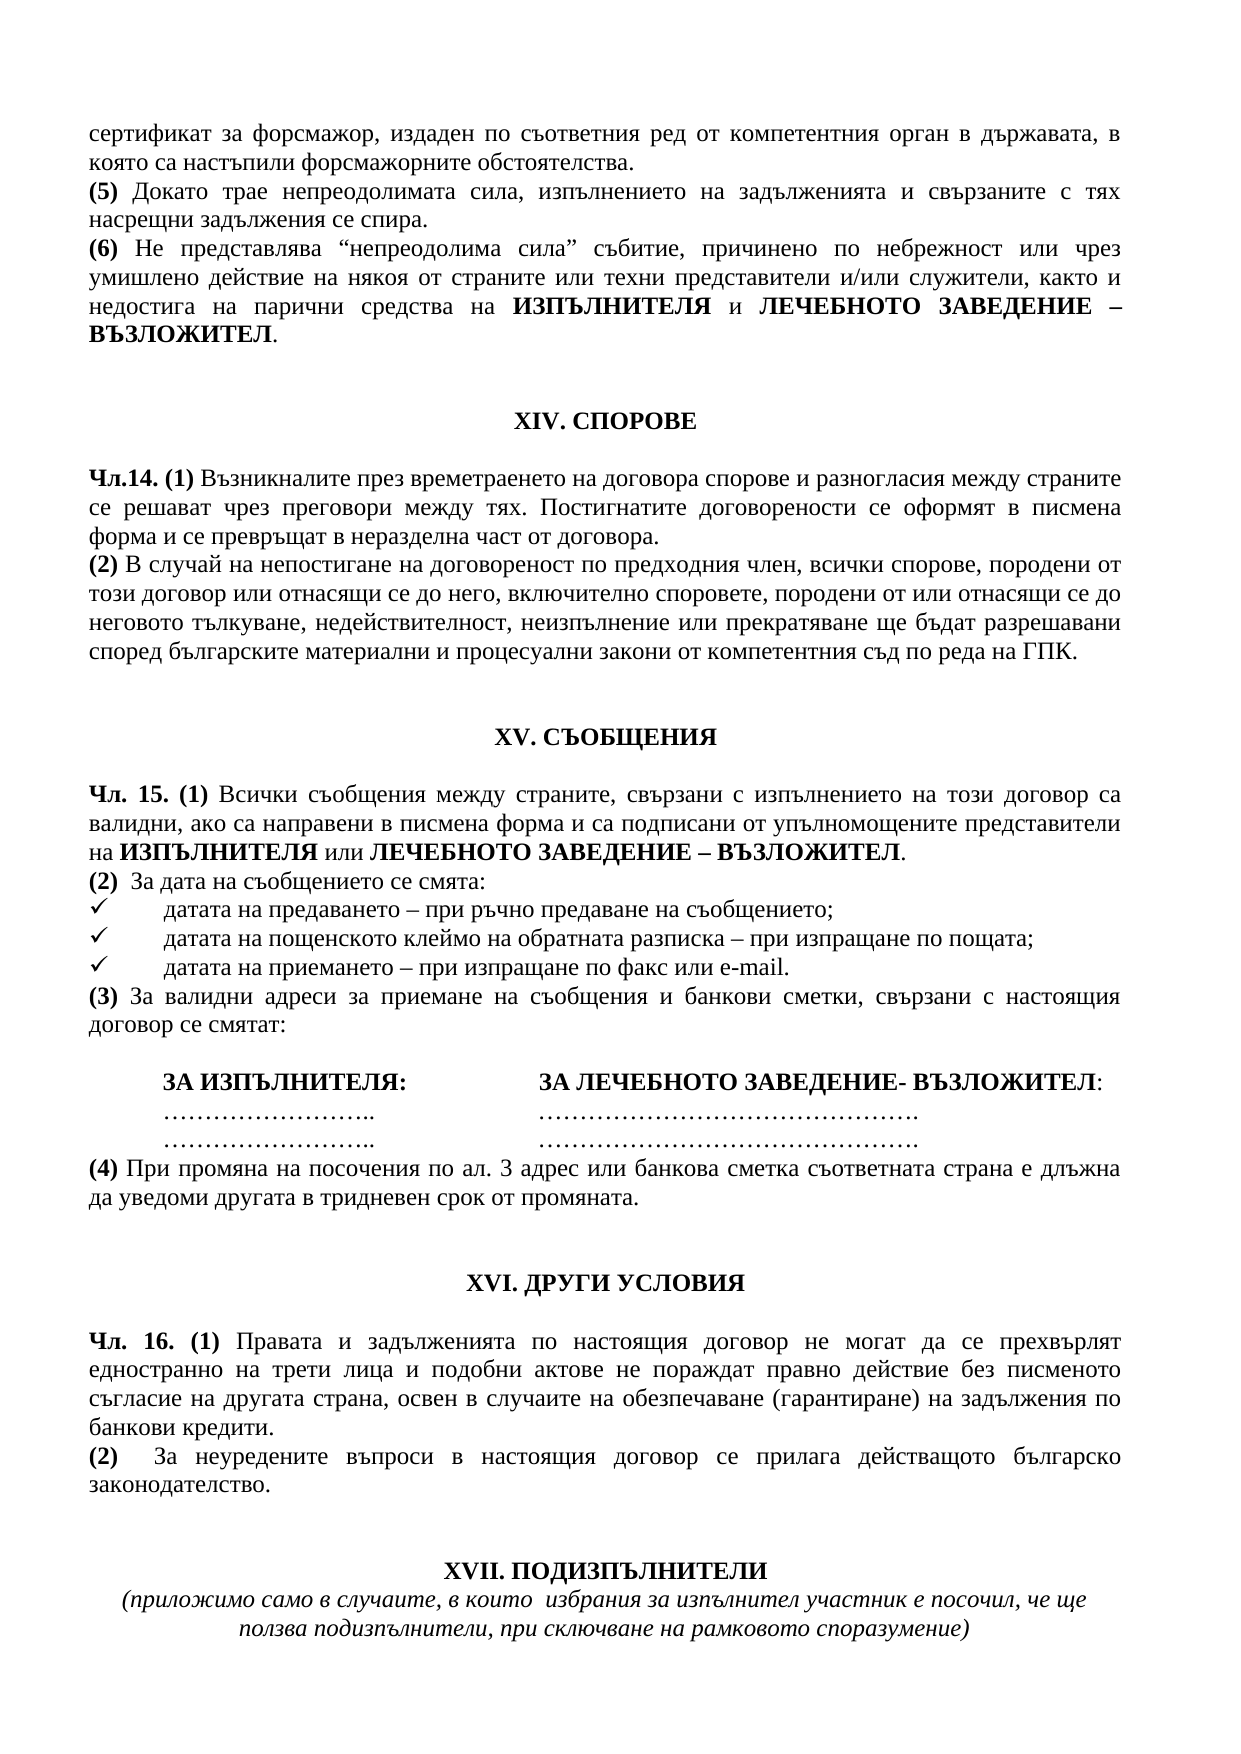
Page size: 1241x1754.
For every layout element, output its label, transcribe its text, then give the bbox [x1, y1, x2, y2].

list датата на приемането – при изпращане по факс или e-mail. [89, 952, 1122, 981]
text (2) В случай на непостигане на договореност по предходния член, всички спорове, породени от този договор или отнасящи се до него, включително споровете, породени от или отнасящи се до неговото тълкуване, недействителност, неизпълнение или прекратяване ще бъдат разрешавани според българските материални и процесуални закони от компетентния съд по реда на ГПК. [89, 549, 1122, 664]
text ХV. СЪОБЩЕНИЯ [89, 722, 1122, 751]
text (3) За валидни адреси за приемане на съобщения и банкови сметки, свързани с настоящия договор се смятат: [89, 981, 1122, 1038]
text ЗА ИЗПЪЛНИТЕЛЯ: ЗА ЛЕЧЕБНОТО ЗАВЕДЕНИЕ- ВЪЗЛОЖИТЕЛ: [89, 1067, 1122, 1096]
text (6) Не представлява “непреодолима сила” събитие, причинено по небрежност или чрез умишлено действие на някоя от страните или техни представители и/или служители, както и недостига на парични средства на ИЗПЪЛНИТЕЛЯ и ЛЕЧЕБНОТО ЗАВЕДЕНИЕ – ВЪЗЛОЖИТЕЛ. [89, 233, 1122, 348]
text …………………….. ………………………………………. [89, 1124, 1122, 1153]
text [89, 118, 1122, 176]
text (2) За дата на съобщението се смята: [89, 866, 1122, 894]
text ХVІ. ДРУГИ УСЛОВИЯ [89, 1268, 1122, 1297]
text Чл.14. (1) Възникналите през времетраенето на договора спорове и разногласия между страните се решават чрез преговори между тях. Постигнатите договорености се оформят в писмена форма и се превръщат в неразделна част от договора. [89, 463, 1122, 549]
text Чл. 15. (1) Всички съобщения между страните, свързани с изпълнението на този договор са валидни, ако са направени в писмена форма и са подписани от упълномощените представители на ИЗПЪЛНИТЕЛЯ или ЛЕЧЕБНОТО ЗАВЕДЕНИЕ – ВЪЗЛОЖИТЕЛ. [89, 779, 1122, 866]
text (5) Докато трае непреодолимата сила, изпълнението на задълженията и свързаните с тях насрещни задължения се спира. [89, 176, 1122, 233]
text …………………….. ………………………………………. [89, 1096, 1122, 1124]
text ХVІІ. ПОДИЗПЪЛНИТЕЛИ [89, 1556, 1122, 1584]
text ХІV. СПОРОВЕ [89, 406, 1122, 434]
list датата на пощенското клеймо на обратната разписка – при изпращане по пощата; [89, 923, 1122, 952]
text Чл. 16. (1) Правата и задълженията по настоящия договор не могат да се прехвърлят едностранно на трети лица и подобни актове не пораждат правно действие без писменото съгласие на другата страна, освен в случаите на обезпечаване (гарантиране) на задължения по банкови кредити. [89, 1326, 1122, 1441]
text (2) За неуредените въпроси в настоящия договор се прилага действащото българско законодателство. [89, 1441, 1122, 1498]
text (4) При промяна на посочения по ал. 3 адрес или банкова сметка съответната страна е длъжна да уведоми другата в тридневен срок от промяната. [89, 1153, 1122, 1211]
list датата на предаването – при ръчно предаване на съобщението; [89, 894, 1122, 923]
text (приложимо само в случаите, в които избрания за изпълнител участник е посочил, че ще ползва подизпълнители, при сключване на рамковото споразумение) [89, 1584, 1122, 1642]
